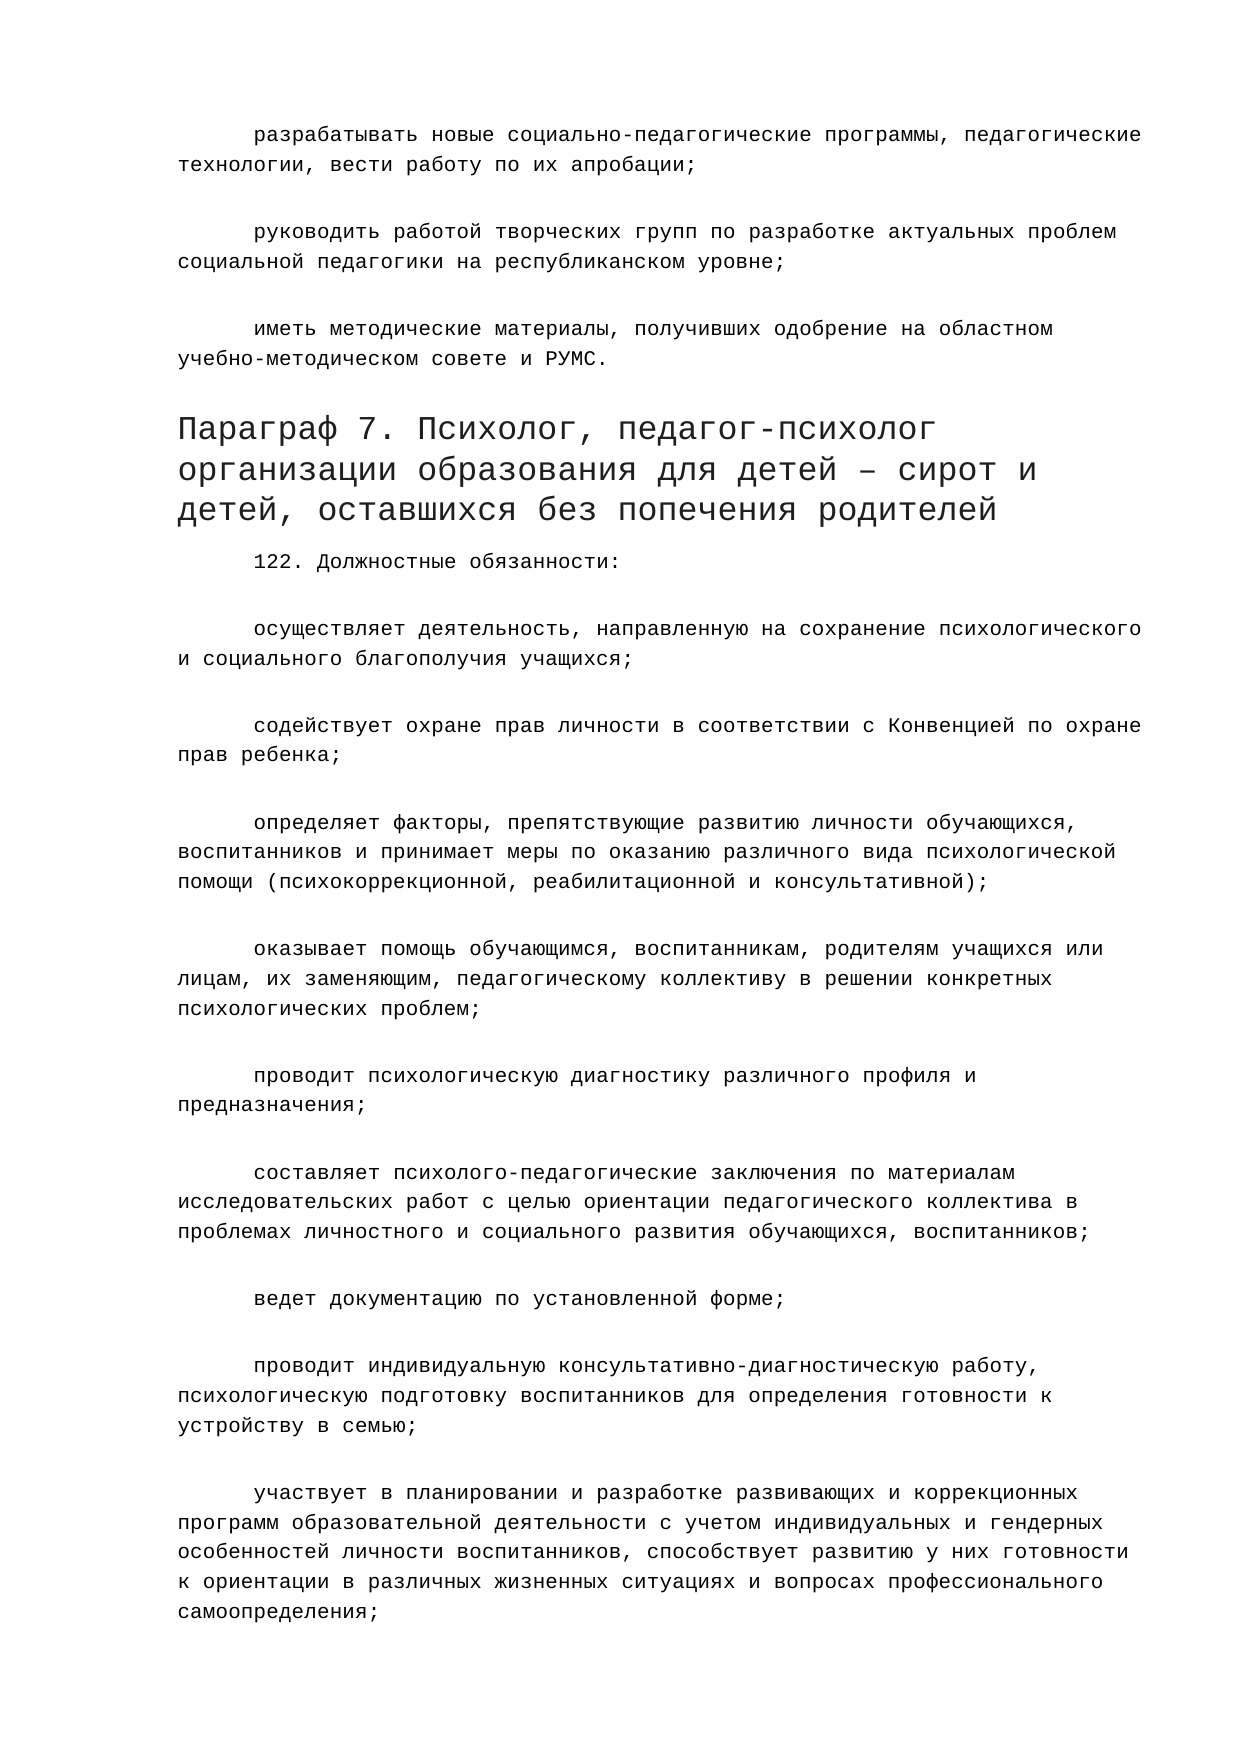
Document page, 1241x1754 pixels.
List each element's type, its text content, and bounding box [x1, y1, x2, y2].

text разрабатывать новые социально-педагогические программы, педагогические технологии, вести работу по их апробации; [177, 118, 1152, 177]
text ведет документацию по установленной форме; [177, 1282, 1152, 1312]
text участвует в планировании и разработке развивающих и коррекционных программ образовательной деятельности с учетом индивидуальных и гендерных особенностей личности воспитанников, способствует развитию у них готовности к ориентации в различных жизненных ситуациях и вопросах профессионального самоопределения; [177, 1476, 1152, 1624]
text Параграф 7. Психолог, педагог-психолог организации образования для детей – сирот и детей, оставшихся без попечения родителей [177, 409, 1152, 531]
text составляет психолого-педагогические заключения по материалам исследовательских работ с целью ориентации педагогического коллектива в проблемах личностного и социального развития обучающихся, воспитанников; [177, 1156, 1152, 1245]
text 122. Должностные обязанности: [177, 545, 1152, 574]
text проводит индивидуальную консультативно-диагностическую работу, психологическую подготовку воспитанников для определения готовности к устройству в семью; [177, 1349, 1152, 1438]
text осуществляет деятельность, направленную на сохранение психологического и социального благополучия учащихся; [177, 612, 1152, 671]
text руководить работой творческих групп по разработке актуальных проблем социальной педагогики на республиканском уровне; [177, 215, 1152, 274]
text содействует охране прав личности в соответствии с Конвенцией по охране прав ребенка; [177, 709, 1152, 768]
text определяет факторы, препятствующие развитию личности обучающихся, воспитанников и принимает меры по оказанию различного вида психологической помощи (психокоррекционной, реабилитационной и консультативной); [177, 806, 1152, 895]
text проводит психологическую диагностику различного профиля и предназначения; [177, 1059, 1152, 1118]
text иметь методические материалы, получивших одобрение на областном учебно-методическом совете и РУМС. [177, 312, 1152, 371]
text оказывает помощь обучающимся, воспитанникам, родителям учащихся или лицам, их заменяющим, педагогическому коллективу в решении конкретных психологических проблем; [177, 932, 1152, 1021]
